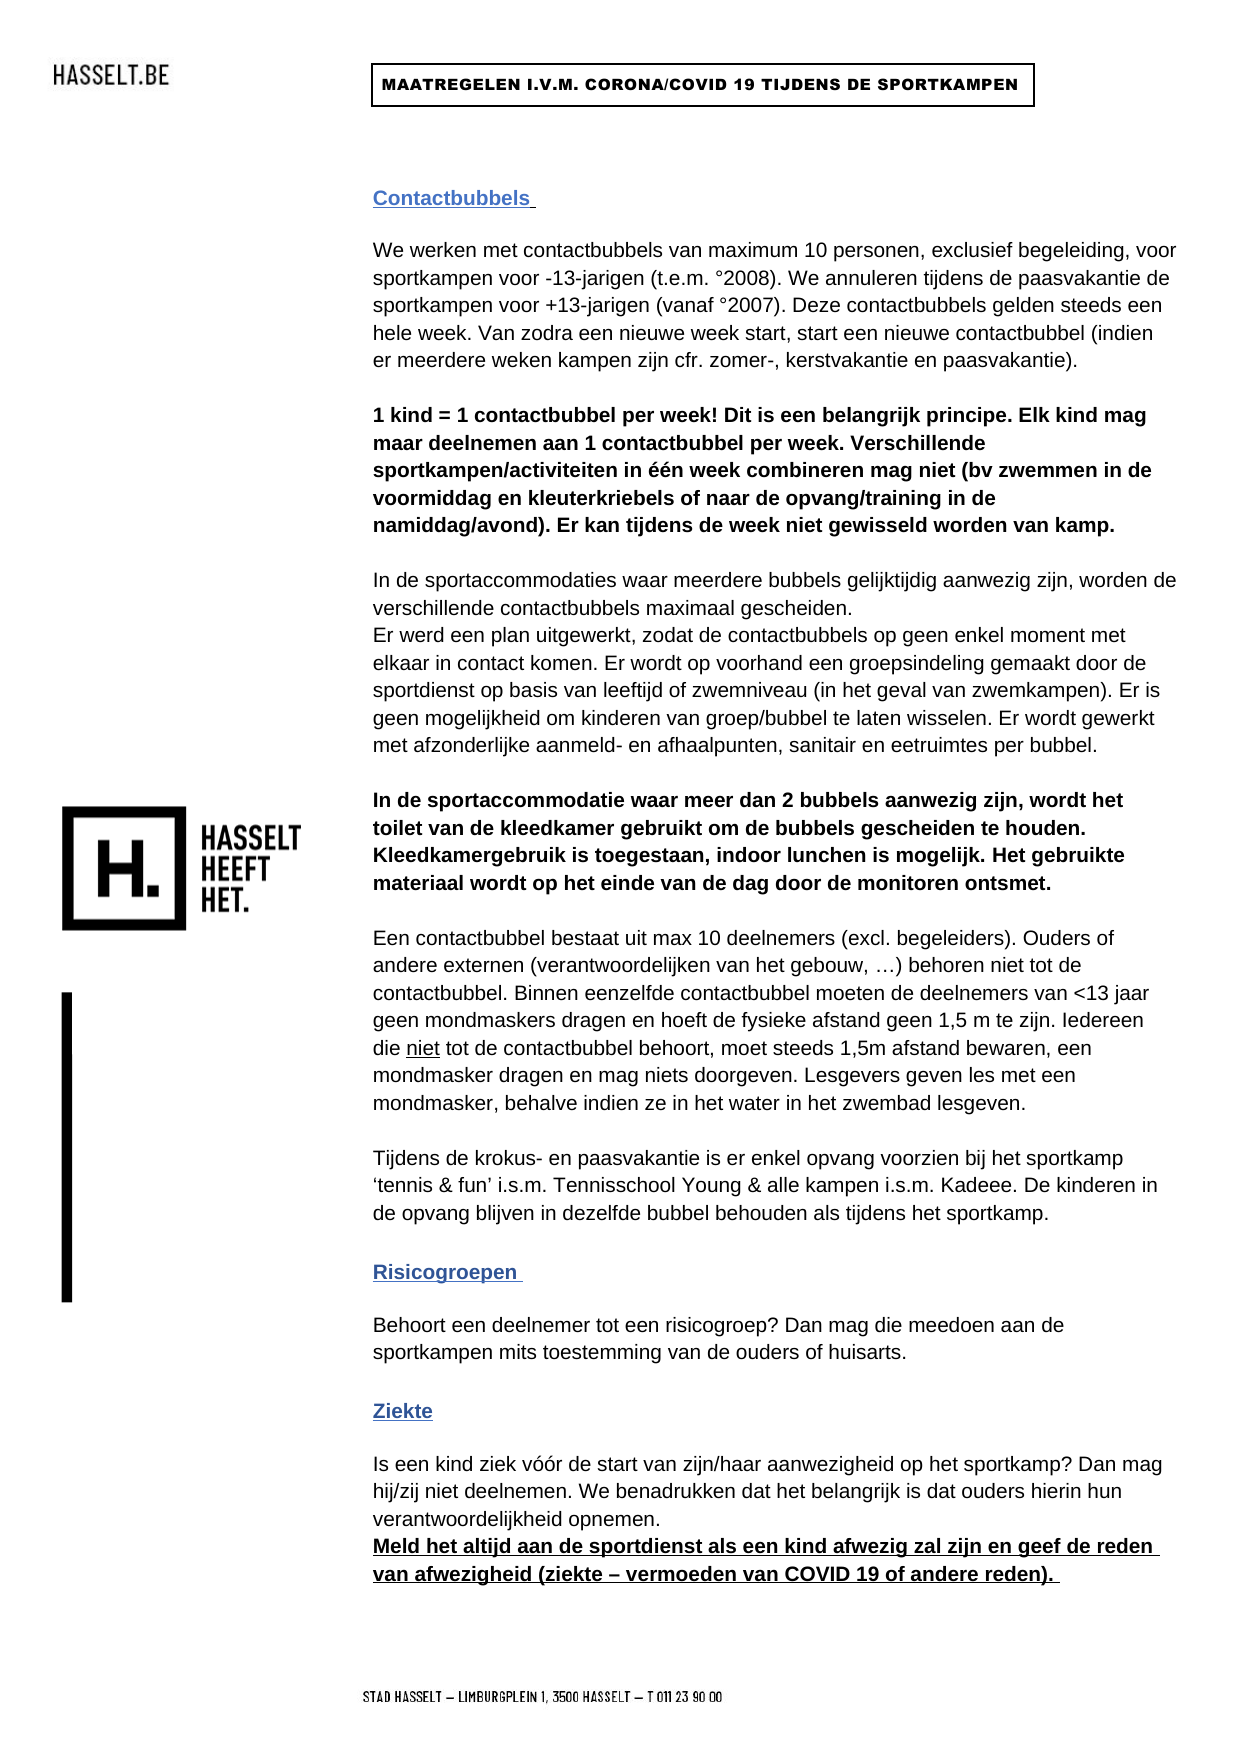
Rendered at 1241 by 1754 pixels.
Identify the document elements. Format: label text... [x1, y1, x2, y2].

picture [0, 744, 372, 993]
text Ziekte [248, 1399, 1178, 1423]
text In de sportaccommodaties waar meerdere bubbels gelijktijdig aanwezig zijn, worden de verschillende contactbubbels maximaal gescheiden. [248, 568, 1178, 620]
text Behoort een deelnemer tot een risicogroep? Dan mag die meedoen aan de sportkampen mits toestemming van de ouders of huisarts. [248, 1312, 1178, 1364]
text In de sportaccommodatie waar meer dan 2 bubbels aanwezig zijn, wordt het toilet van de kleedkamer gebruikt om de bubbels gescheiden te houden. [248, 788, 1178, 840]
picture [0, 0, 204, 109]
text Contactbubbels [248, 186, 1178, 210]
text 1 kind = 1 contactbubbel per week! Dit is een belangrijk principe. Elk kind mag maar deelnemen aan 1 contactbubbel per week. Verschillende sportkampen/activiteiten in één week combineren mag niet (bv zwemmen in de voormiddag en kleuterkriebels of naar de opvang/training in de namiddag/avond). Er kan tijdens de week niet gewisseld worden van kamp. [248, 403, 1178, 537]
text Kleedkamergebruik is toegestaan, indoor lunchen is mogelijk. Het gebruikte materiaal wordt op het einde van de dag door de monitoren ontsmet. [248, 843, 1178, 895]
text Meld het altijd aan de sportdienst als een kind afwezig zal zijn en geef de reden van afwezigheid (ziekte – vermoeden van COVID 19 of andere reden). [248, 1534, 1178, 1585]
text Risicogroepen [248, 1260, 1178, 1284]
text Is een kind ziek vóór de start van zijn/haar aanwezigheid op het sportkamp? Dan mag hij/zij niet deelnemen. We benadrukken dat het belangrijk is dat ouders hierin hun verantwoordelijkheid opnemen. [248, 1451, 1178, 1530]
picture [28, 1668, 805, 1754]
text We werken met contactbubbels van maximum 10 personen, exclusief begeleiding, voor sportkampen voor -13-jarigen (t.e.m. °2008). We annuleren tijdens de paasvakantie de sportkampen voor +13-jarigen (vanaf °2007). Deze contactbubbels gelden steeds een hele week. Van zodra een nieuwe week start, start een nieuwe contactbubbel (indien er meerdere weken kampen zijn cfr. zomer-, kerstvakantie en paasvakantie). [248, 238, 1178, 372]
text Een contactbubbel bestaat uit max 10 deelnemers (excl. begeleiders). Ouders of andere externen (verantwoordelijken van het gebouw, …) behoren niet tot de contactbubbel. Binnen eenzelfde contactbubbel moeten de deelnemers van <13 jaar geen mondmaskers dragen en hoeft de fysieke afstand geen 1,5 m te zijn. Iedereen die niet tot de contactbubbel behoort, moet steeds 1,5m afstand bewaren, een mondmasker dragen en mag niets doorgeven. Lesgevers geven les met een mondmasker, behalve indien ze in het water in het zwembad lesgeven. [248, 926, 1178, 1115]
text Er werd een plan uitgewerkt, zodat de contactbubbels op geen enkel moment met elkaar in contact komen. Er wordt op voorhand een groepsindeling gemaakt door de sportdienst op basis van leeftijd of zwemniveau (in het geval van zwemkampen). Er is geen mogelijkheid om kinderen van groep/bubbel te laten wisselen. Er wordt gewerkt met afzonderlijke aanmeld- en afhaalpunten, sanitair en eetruimtes per bubbel. [248, 623, 1178, 757]
text Tijdens de krokus- en paasvakantie is er enkel opvang voorzien bij het sportkamp ‘tennis & fun’ i.s.m. Tennisschool Young & alle kampen i.s.m. Kadeee. De kinderen in de opvang blijven in dezelfde bubbel behouden als tijdens het sportkamp. [248, 1146, 1178, 1225]
